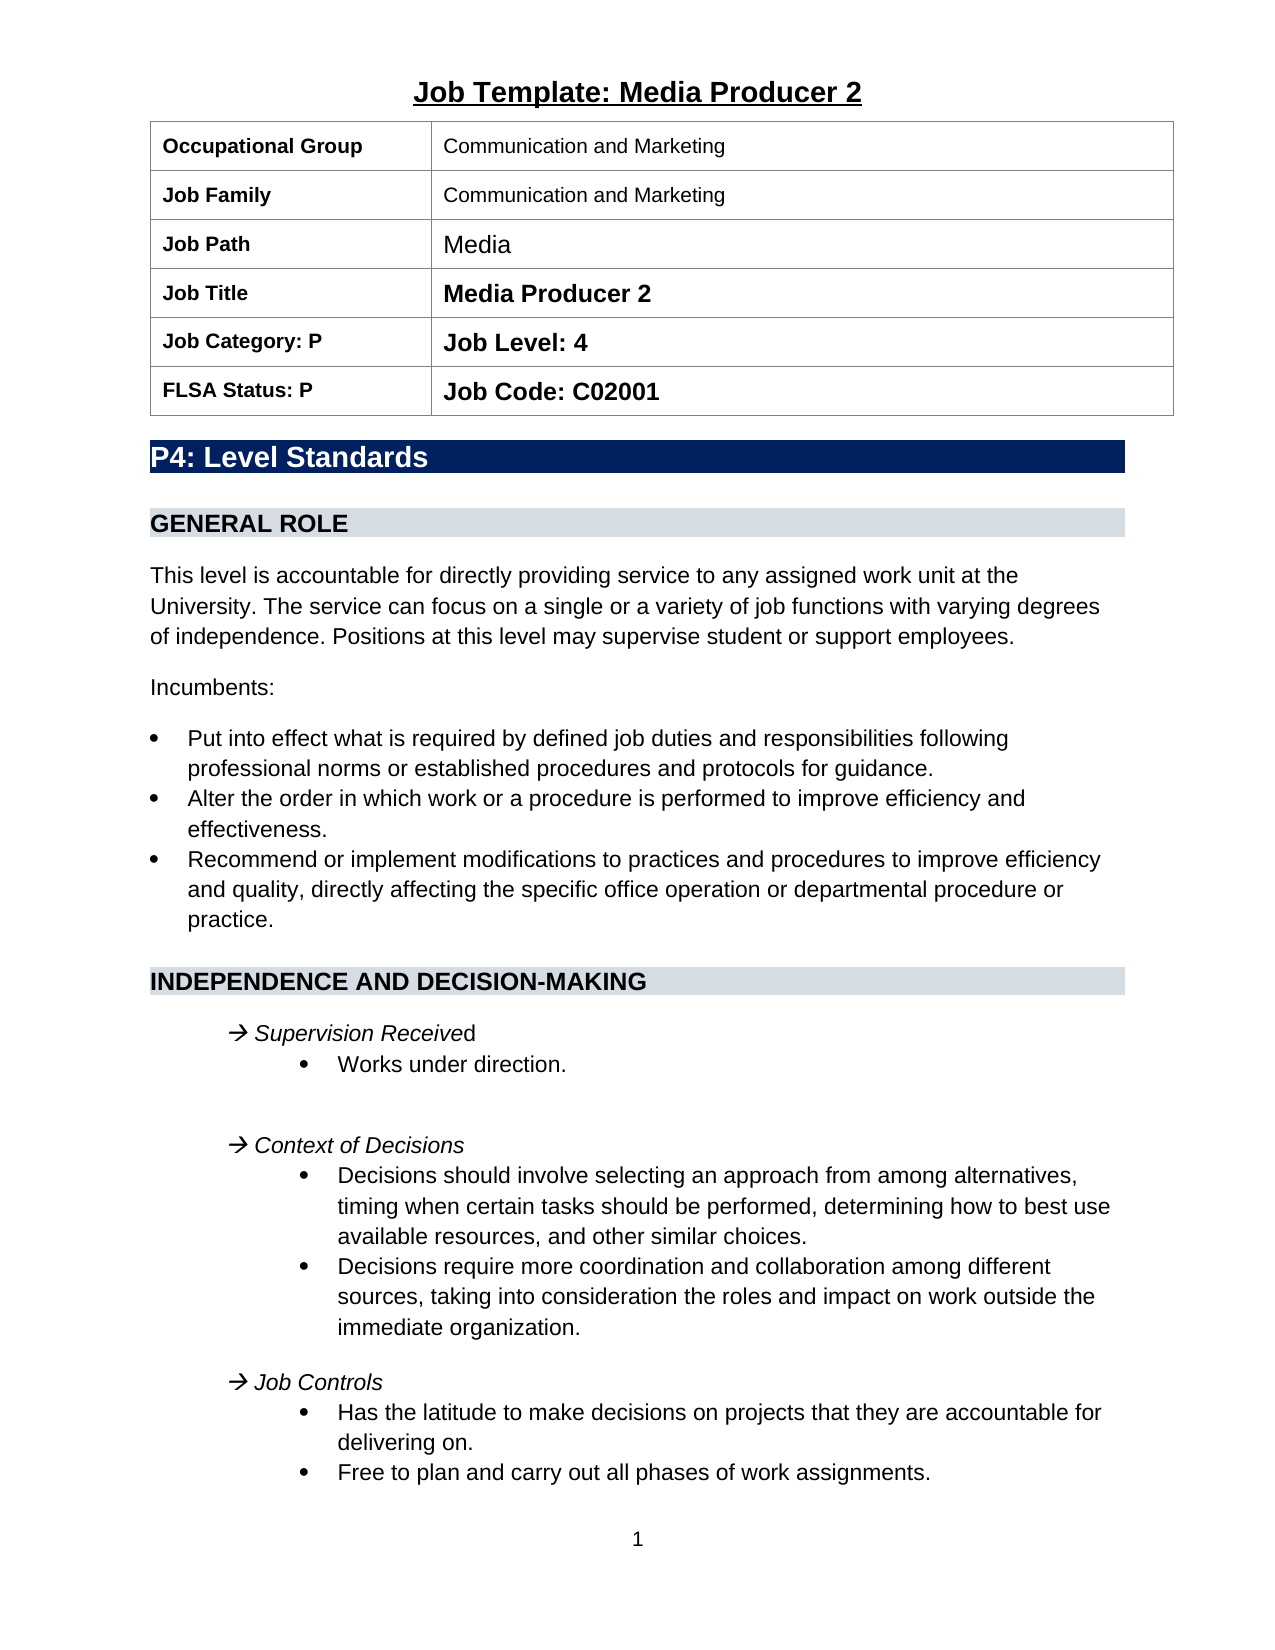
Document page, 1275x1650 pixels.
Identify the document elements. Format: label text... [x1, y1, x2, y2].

text Context of Decisions [150, 1132, 1125, 1158]
text P4: Level Standards [150, 440, 1125, 473]
text GENERAL ROLE [150, 508, 1125, 537]
list Has the latitude to make decisions on projects that they are accountable for delivering on. [300, 1399, 1125, 1455]
list Works under direction. [300, 1051, 1125, 1077]
text This level is accountable for directly providing service to any assigned work unit at the University. The service can focus on a single or a variety of job functions with varying degrees of independence. Positions at this level may supervise student or support employees. [150, 562, 1125, 649]
list Decisions should involve selecting an approach from among alternatives, timing when certain tasks should be performed, determining how to best use available resources, and other similar choices. [300, 1162, 1125, 1249]
text INDEPENDENCE AND DECISION-MAKING [150, 967, 1125, 995]
text Incumbents: [150, 674, 1125, 700]
list Decisions require more coordination and collaboration among different sources, taking into consideration the roles and impact on work outside the immediate organization. [300, 1253, 1125, 1340]
text Job Controls [150, 1369, 1125, 1395]
list Alter the order in which work or a procedure is performed to improve efficiency and effectiveness. [150, 785, 1125, 842]
list Free to plan and carry out all phases of work assignments. [300, 1459, 1125, 1486]
text Supervision Received [150, 1020, 1125, 1047]
list Put into effect what is required by defined job duties and responsibilities following professional norms or established procedures and protocols for guidance. [150, 725, 1125, 781]
list Recommend or implement modifications to practices and procedures to improve efficiency and quality, directly affecting the specific office operation or departmental procedure or practice. [150, 846, 1125, 932]
